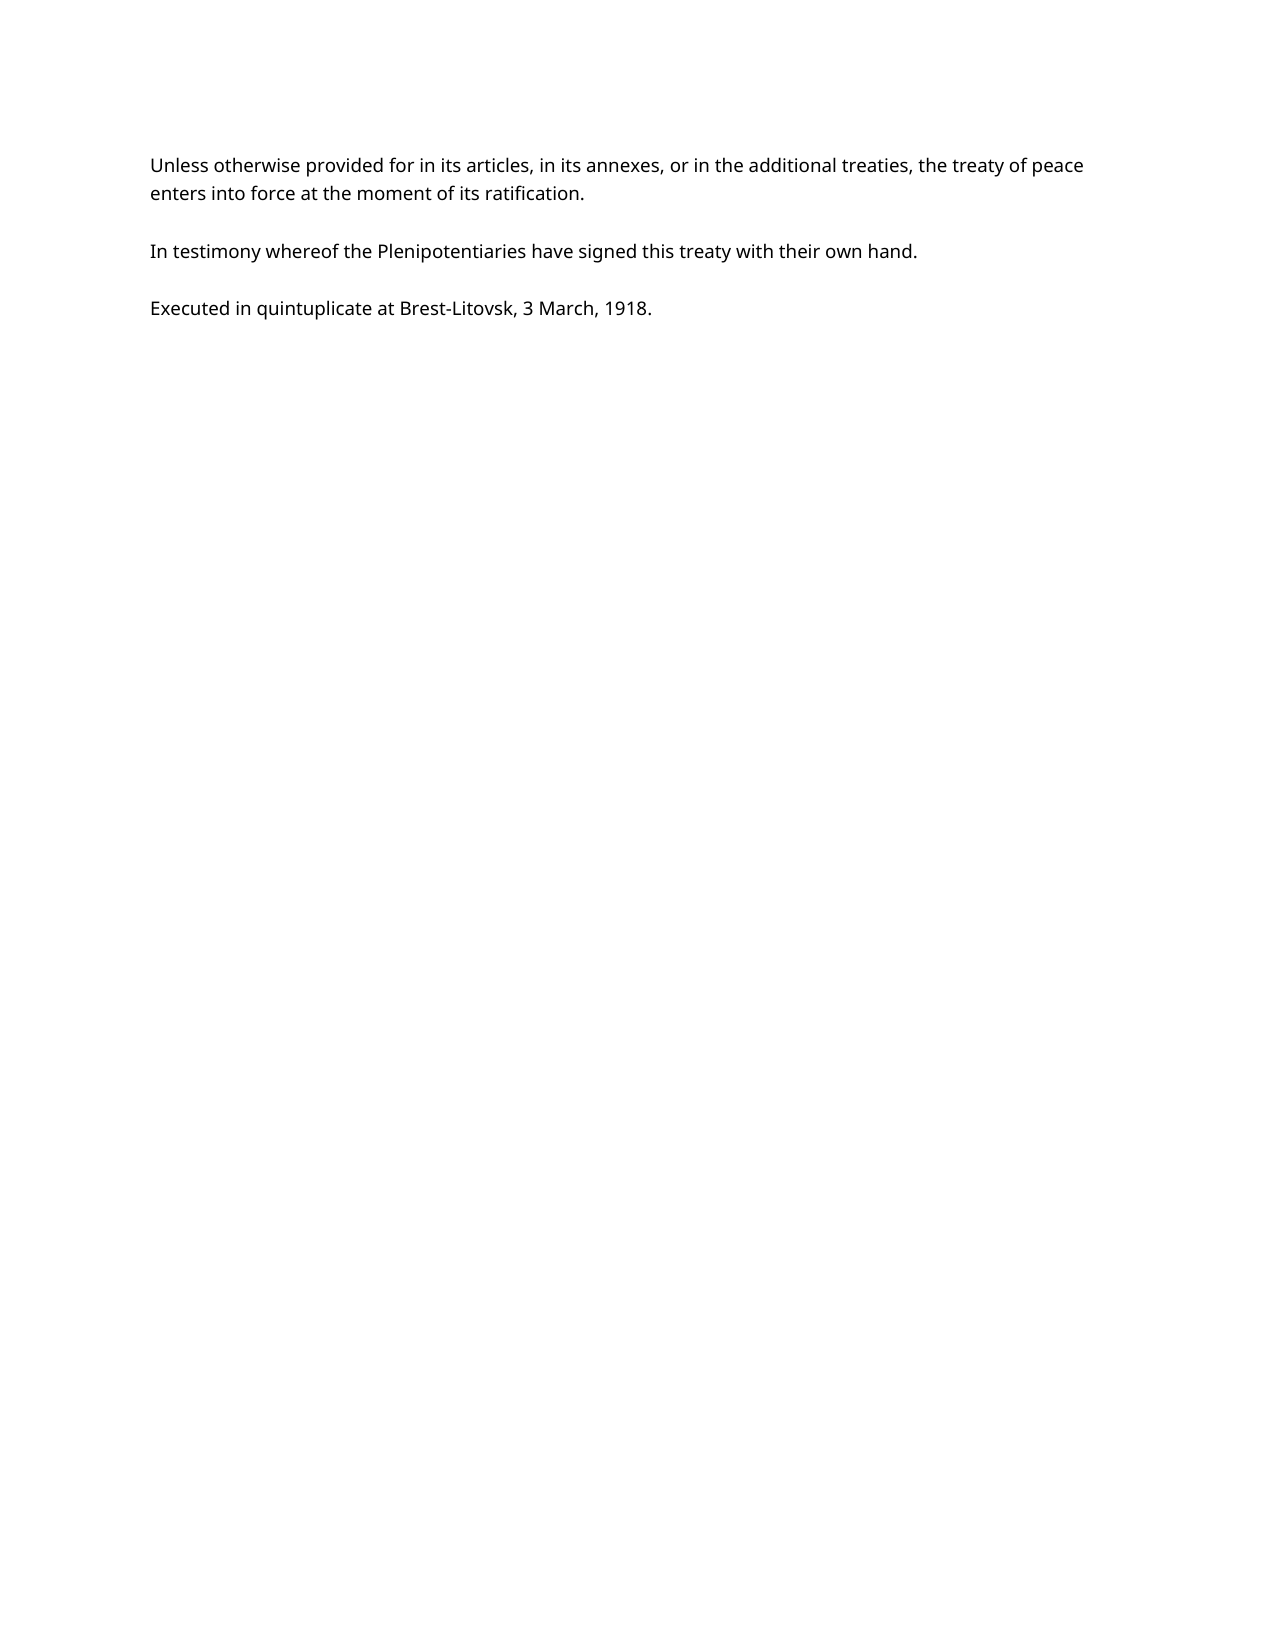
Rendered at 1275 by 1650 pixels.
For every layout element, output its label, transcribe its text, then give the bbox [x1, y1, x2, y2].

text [150, 150, 1125, 206]
text Executed in quintuplicate at Brest-Litovsk, 3 March, 1918. [150, 293, 1125, 321]
text In testimony whereof the Plenipotentiaries have signed this treaty with their own hand. [150, 235, 1125, 263]
